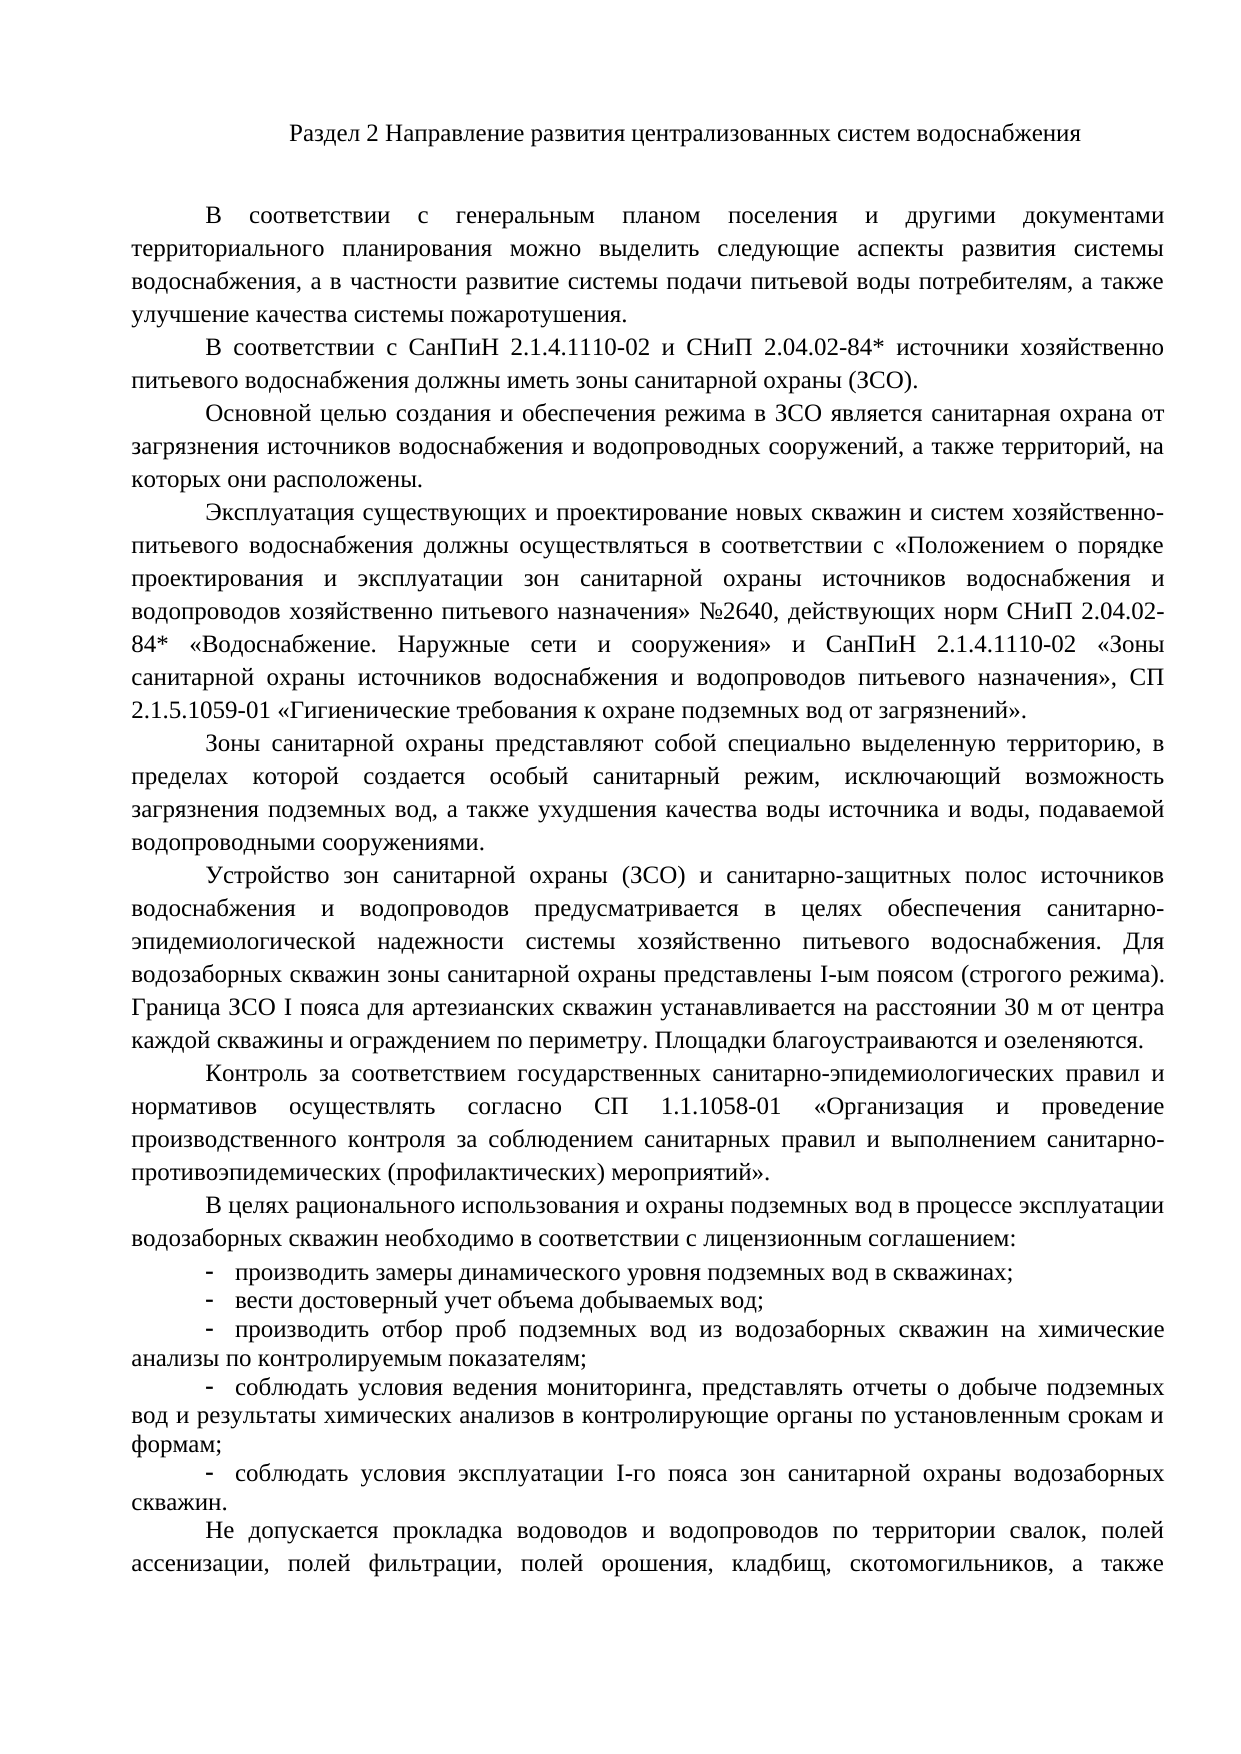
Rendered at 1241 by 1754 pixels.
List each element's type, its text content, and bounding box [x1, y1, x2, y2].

text Контроль за соответствием государственных санитарно-эпидемиологических правил и нормативов осуществлять согласно СП 1.1.1058-01 «Организация и проведение производственного контроля за соблюдением санитарных правил и выполнением санитарно-противоэпидемических (профилактических) мероприятий». [131, 1058, 1165, 1186]
list соблюдать условия эксплуатации I-го пояса зон санитарной охраны водозаборных скважин. [131, 1458, 1165, 1515]
text Эксплуатация существующих и проектирование новых скважин и систем хозяйственно-питьевого водоснабжения должны осуществляться в соответствии с «Положением о порядке проектирования и эксплуатации зон санитарной охраны источников водоснабжения и водопроводов хозяйственно питьевого назначения» №2640, действующих норм СНиП 2.04.02-84* «Водоснабжение. Наружные сети и сооружения» и СанПиН 2.1.4.1110-02 «Зоны санитарной охраны источников водоснабжения и водопроводов питьевого назначения», СП 2.1.5.1059-01 «Гигиенические требования к охране подземных вод от загрязнений». [131, 497, 1165, 724]
text Основной целью создания и обеспечения режима в ЗСО является санитарная охрана от загрязнения источников водоснабжения и водопроводных сооружений, а также территорий, на которых они расположены. [131, 398, 1165, 493]
text Устройство зон санитарной охраны (ЗСО) и санитарно-защитных полос источников водоснабжения и водопроводов предусматривается в целях обеспечения санитарно-эпидемиологической надежности системы хозяйственно питьевого водоснабжения. Для водозаборных скважин зоны санитарной охраны представлены I-ым поясом (строгого режима). Граница ЗСО I пояса для артезианских скважин устанавливается на расстоянии от центра каждой скважины и ограждением по периметру. Площадки благоустраиваются и озеленяются. [131, 860, 1165, 1054]
list производить отбор проб подземных вод из водозаборных скважин на химические анализы по контролируемым показателям; [131, 1314, 1165, 1372]
text В соответствии с генеральным планом поселения и другими документами территориального планирования можно выделить следующие аспекты развития системы водоснабжения, а в частности развитие системы подачи питьевой воды потребителям, а также улучшение качества системы пожаротушения. [131, 200, 1165, 328]
text В целях рационального использования и охраны подземных вод в процессе эксплуатации водозаборных скважин необходимо в соответствии с лицензионным соглашением: [131, 1191, 1165, 1252]
text Зоны санитарной охраны представляют собой специально выделенную территорию, в пределах которой создается особый санитарный режим, исключающий возможность загрязнения подземных вод, а также ухудшения качества воды источника и воды, подаваемой водопроводными сооружениями. [131, 728, 1165, 856]
list соблюдать условия ведения мониторинга, представлять отчеты о добыче подземных вод и результаты химических анализов в контролирующие органы по установленным срокам и формам; [131, 1372, 1165, 1458]
subtitle Раздел 2 Направление развития централизованных систем водоснабжения [131, 118, 1165, 147]
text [131, 1515, 1165, 1577]
list производить замеры динамического уровня подземных вод в скважинах; [131, 1257, 1165, 1285]
text В соответствии с СанПиН 2.1.4.1110-02 и СНиП 2.04.02-84* источники хозяйственно питьевого водоснабжения должны иметь зоны санитарной охраны (ЗСО). [131, 332, 1165, 394]
list вести достоверный учет объема добываемых вод; [131, 1285, 1165, 1314]
